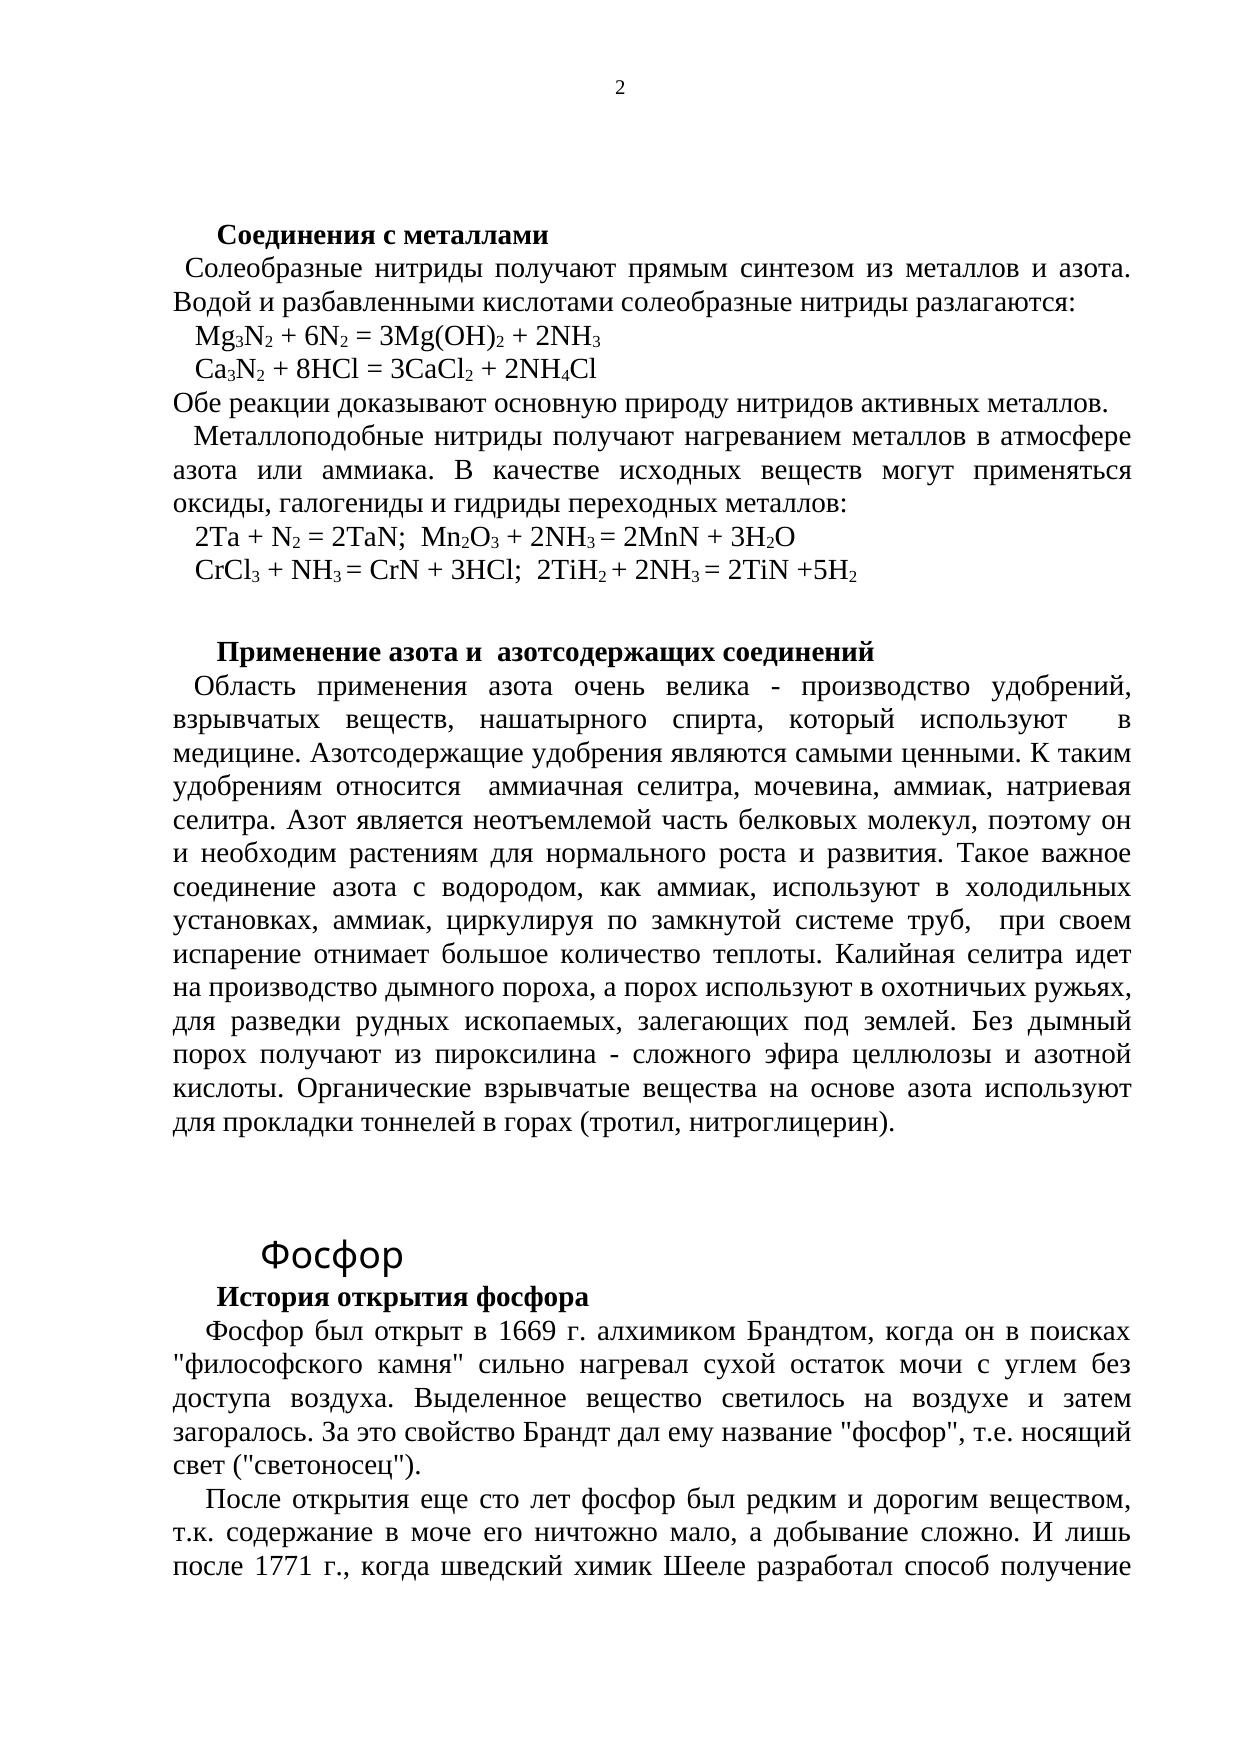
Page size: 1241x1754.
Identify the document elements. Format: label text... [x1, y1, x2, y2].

text Соединения с металлами [173, 217, 1132, 251]
text Фосфор был открыт в 1669 г. алхимиком Брандтом, когда он в поисках "философского камня" сильно нагревал сухой остаток мочи с углем без доступа воздуха. Выделенное вещество светилось на воздухе и затем загоралось. За это свойство Брандт дал ему название "фосфор", т.е. носящий свет ("светоносец"). [173, 1313, 1132, 1481]
text Фосфор [173, 1228, 1132, 1279]
text Солеобразные нитриды получают прямым синтезом из металлов и азота. Водой и разбавленными кислотами солеобразные нитриды разлагаются: [173, 251, 1132, 318]
text Область применения азота очень велика - производство удобрений, взрывчатых веществ, нашатырного спирта, который используют в медицине. Азотсодержащие удобрения являются самыми ценными. К таким удобрениям относится аммиачная селитра, мочевина, аммиак, натриевая селитра. Азот является неотъемлемой часть белковых молекул, поэтому он и необходим растениям для нормального роста и развития. Такое важное соединение азота с водородом, как аммиак, используют в холодильных установках, аммиак, циркулируя по замкнутой системе труб, при своем испарение отнимает большое количество теплоты. Калийная селитра идет на производство дымного пороха, а порох используют в охотничьих ружьях, для разведки рудных ископаемых, залегающих под землей. Без дымный порох получают из пироксилина - сложного эфира целлюлозы и азотной кислоты. Органические взрывчатые вещества на основе азота используют для прокладки тоннелей в горах (тротил, нитроглицерин). [173, 668, 1132, 1137]
text Применение азота и азотсодержащих соединений [173, 634, 1132, 668]
text Мg3N2 + 6N2 = 3Мg(ОН)2 + 2NH3 [173, 318, 1132, 351]
text История открытия фосфора [173, 1279, 1132, 1313]
text 2Та + N2 = 2ТаN; Мn2О3 + 2NH3 = 2МnN + 3Н2О [173, 519, 1132, 552]
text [173, 1481, 1132, 1581]
text Са3N2 + 8НСl = 3СаСl2 + 2NH4Сl [173, 351, 1132, 385]
text СrCl3 + NH3 = СrN + 3НСl; 2ТiН2 + 2NH3 = 2ТiN +5Н2 [173, 552, 1132, 586]
text Металлоподобные нитриды получают нагреванием металлов в атмосфере азота или аммиака. В качестве исходных веществ могут применяться оксиды, галогениды и гидриды переходных металлов: [173, 418, 1132, 519]
text Обе реакции доказывают основную природу нитридов активных металлов. [173, 385, 1132, 418]
